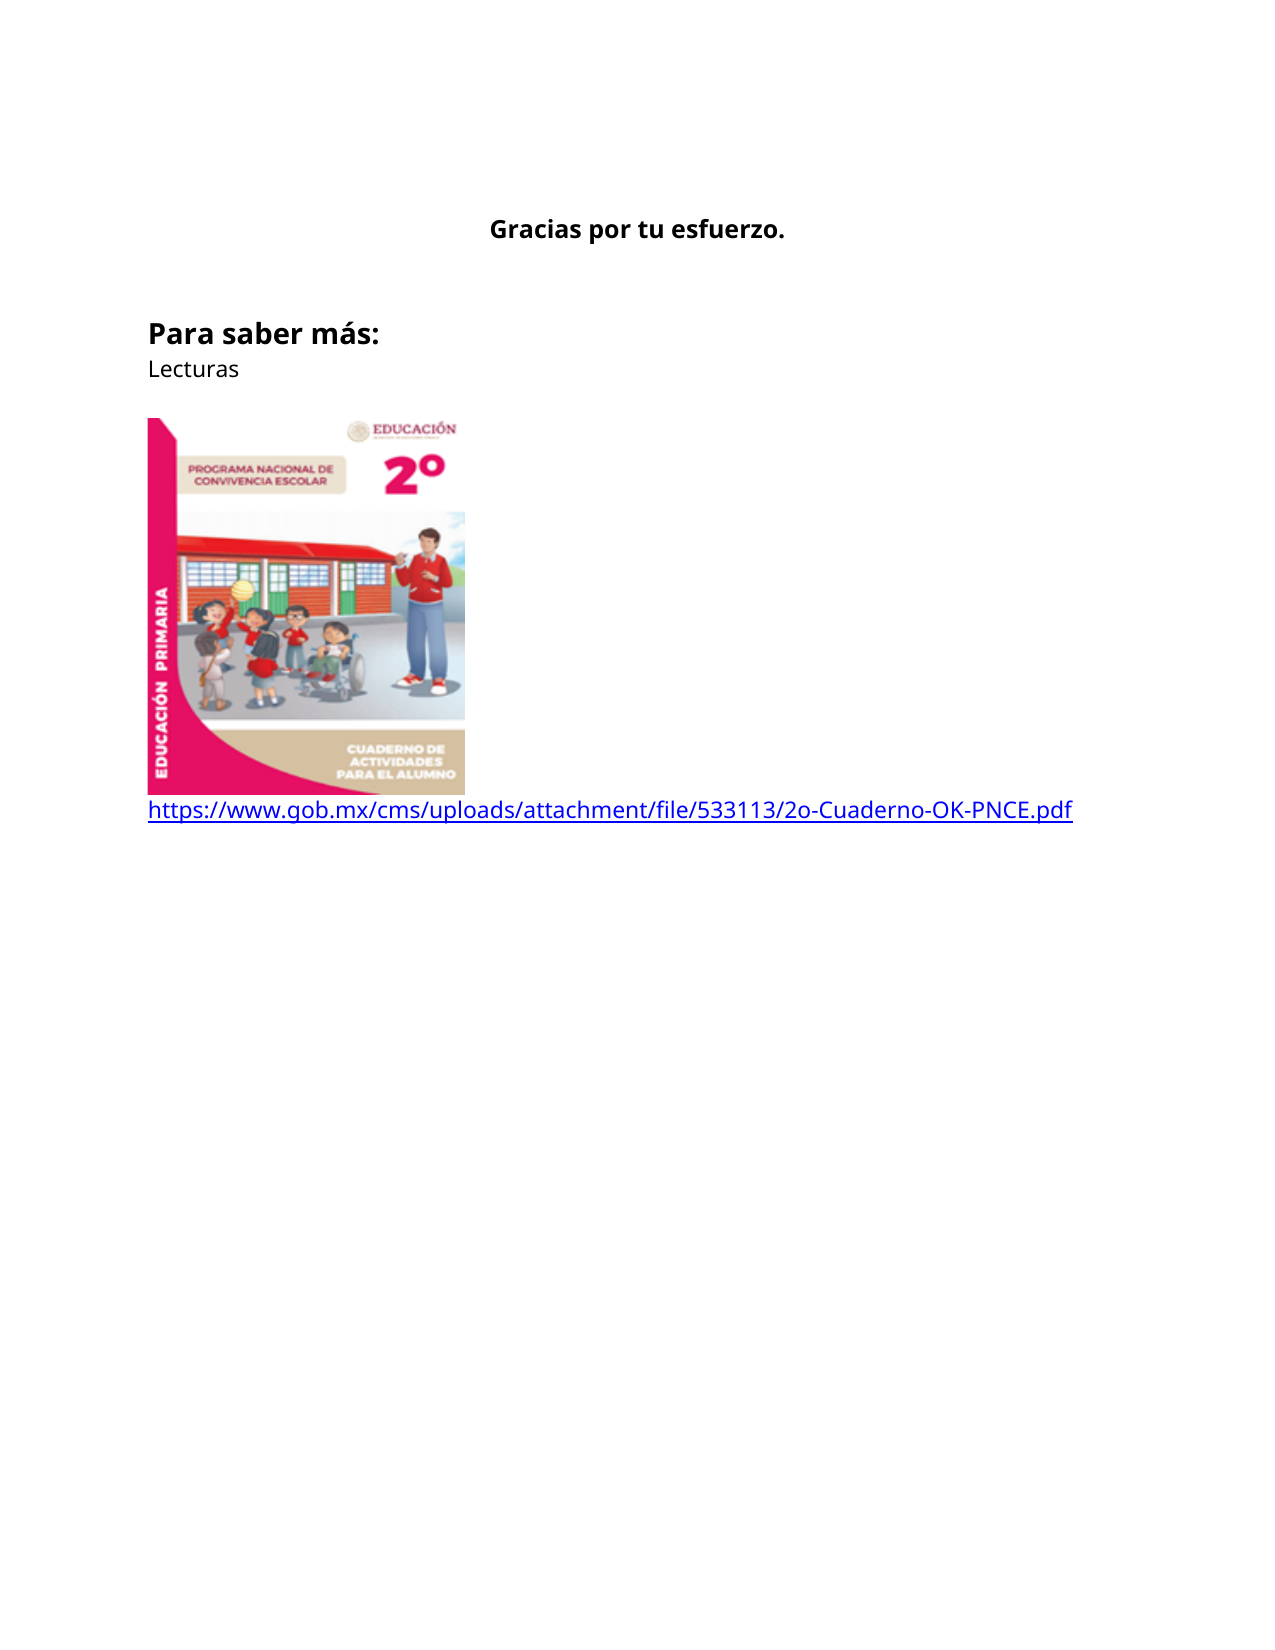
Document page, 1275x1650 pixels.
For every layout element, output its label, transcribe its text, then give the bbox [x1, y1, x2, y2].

text https://www.gob.mx/cms/uploads/attachment/file/533113/2o-Cuaderno-OK-PNCE.pdf [148, 794, 1127, 826]
text Lecturas [148, 353, 1127, 384]
text Para saber más: [148, 313, 1127, 353]
text Gracias por tu esfuerzo. [148, 211, 1127, 245]
picture [147, 418, 465, 795]
